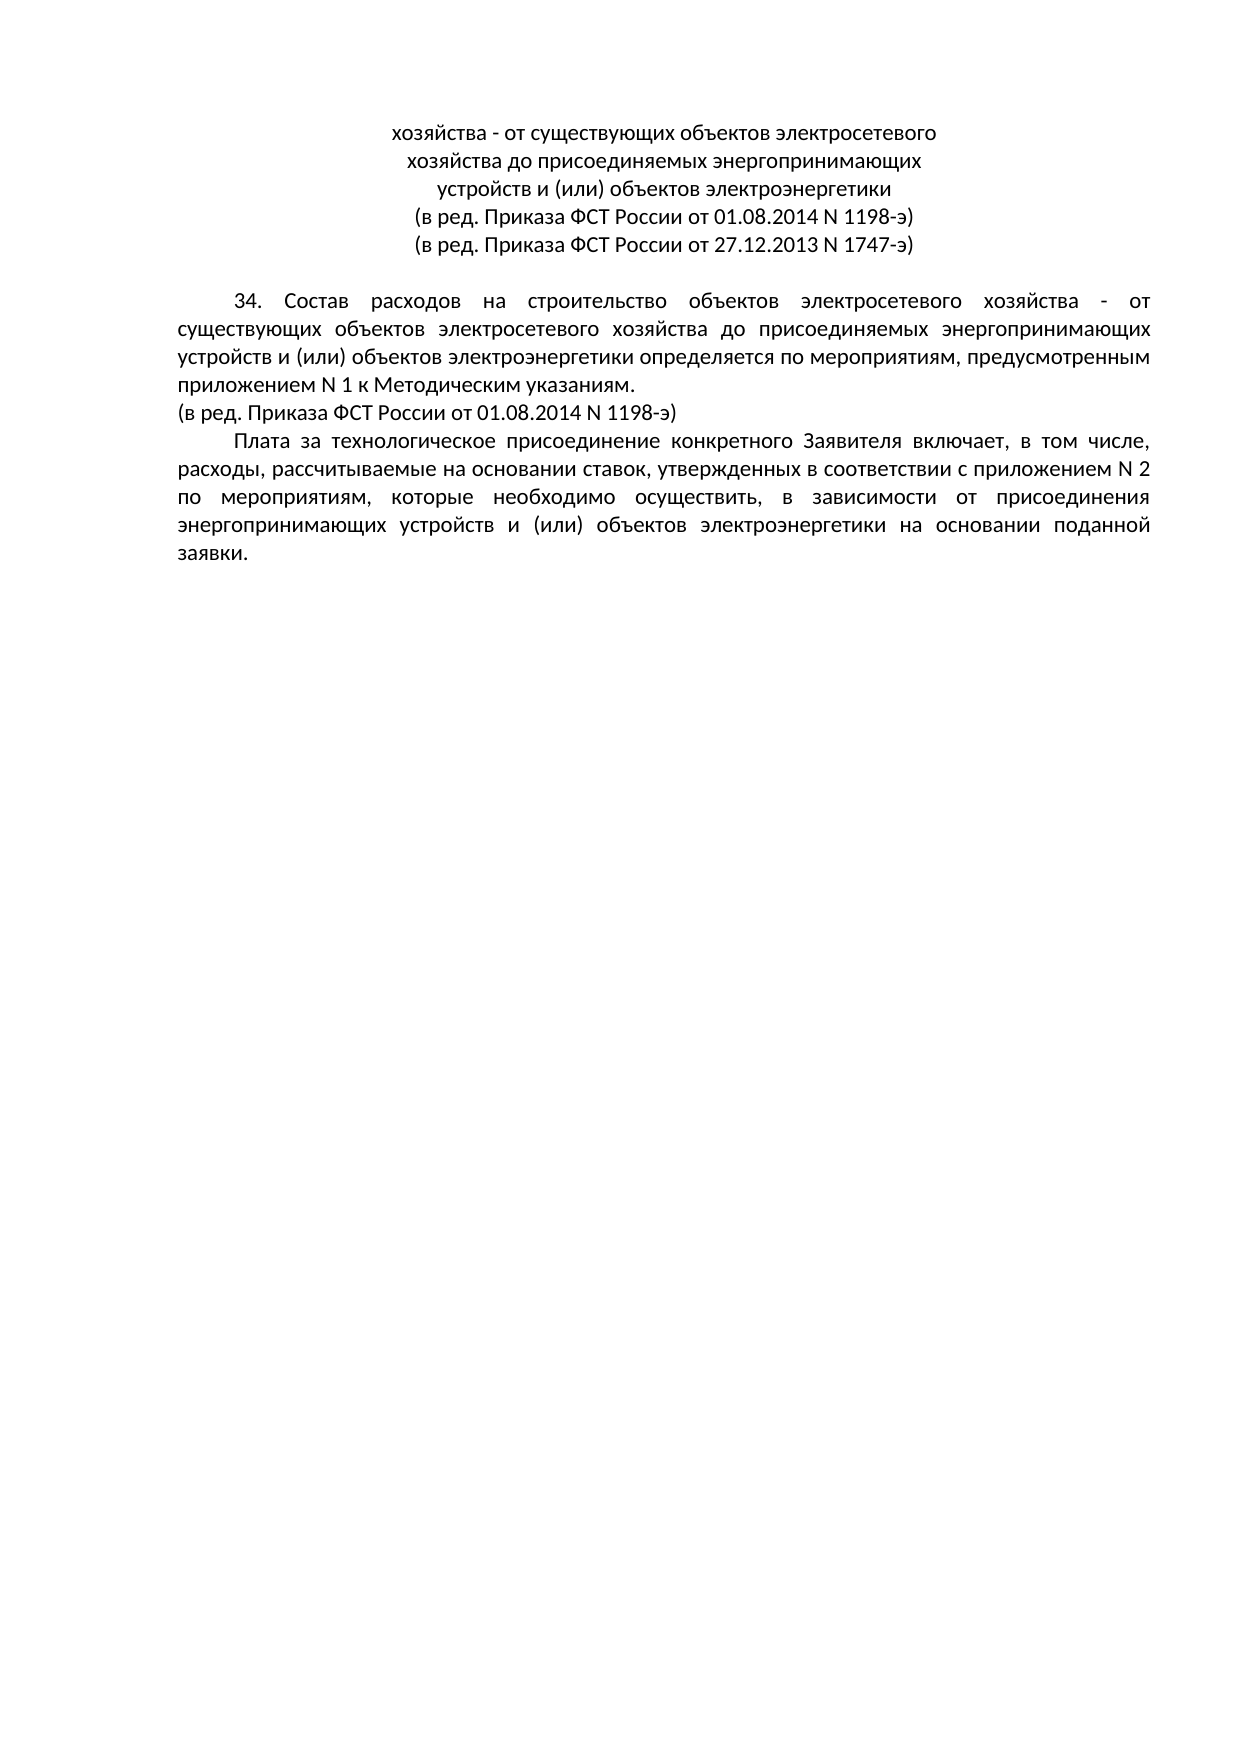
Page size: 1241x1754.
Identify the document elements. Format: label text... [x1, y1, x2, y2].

text (в ред. Приказа ФСТ России от 27.12.2013 N 1747-э) [177, 230, 1152, 258]
text (в ред. Приказа ФСТ России от 01.08.2014 N 1198-э) [177, 202, 1152, 230]
text 34. Состав расходов на строительство объектов электросетевого хозяйства - от существующих объектов электросетевого хозяйства до присоединяемых энергопринимающих устройств и (или) объектов электроэнергетики определяется по мероприятиям, предусмотренным приложением N 1 к Методическим указаниям. [177, 286, 1152, 398]
text Плата за технологическое присоединение конкретного Заявителя включает, в том числе, расходы, рассчитываемые на основании ставок, утвержденных в соответствии с приложением N 2 по мероприятиям, которые необходимо осуществить, в зависимости от присоединения энергопринимающих устройств и (или) объектов электроэнергетики на основании поданной заявки. [177, 426, 1152, 566]
text устройств и (или) объектов электроэнергетики [177, 174, 1152, 202]
text хозяйства до присоединяемых энергопринимающих [177, 146, 1152, 174]
text (в ред. Приказа ФСТ России от 01.08.2014 N 1198-э) [177, 398, 1152, 426]
text хозяйства - от существующих объектов электросетевого [177, 118, 1152, 146]
